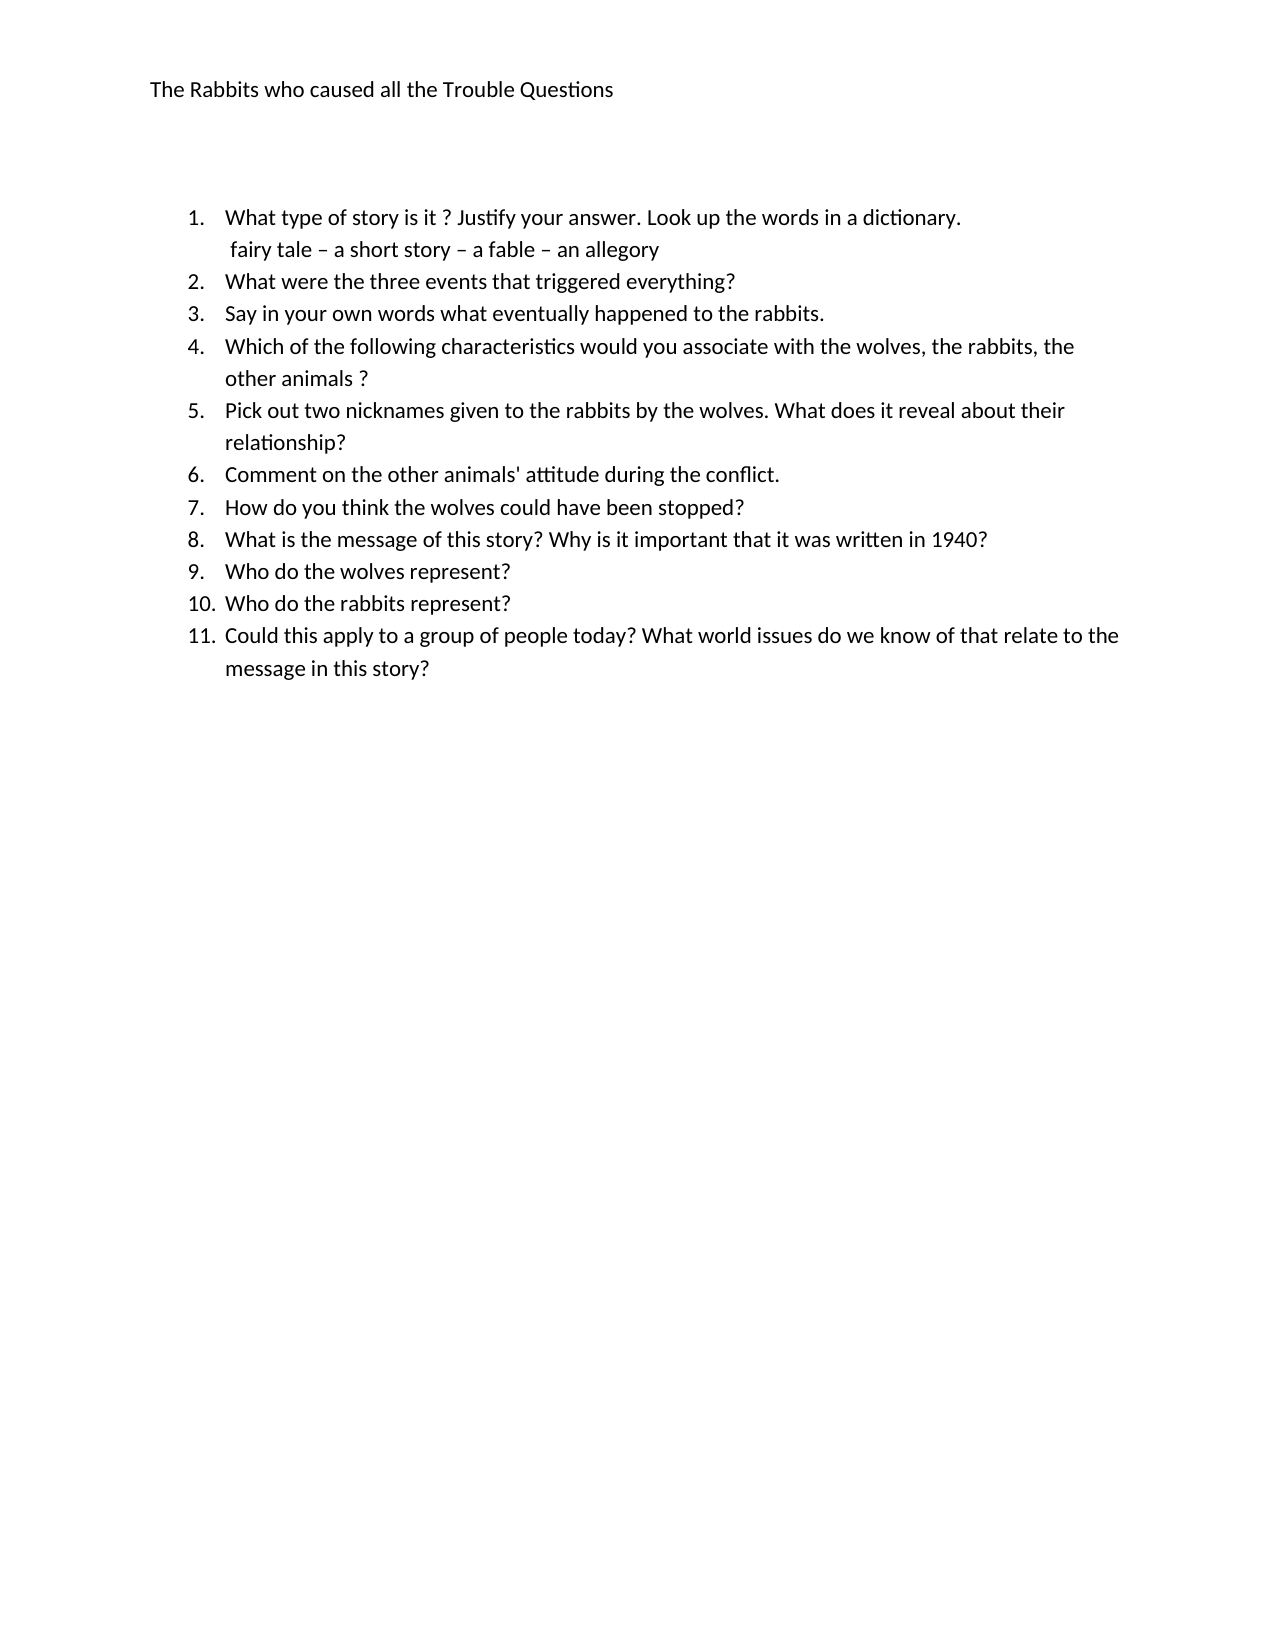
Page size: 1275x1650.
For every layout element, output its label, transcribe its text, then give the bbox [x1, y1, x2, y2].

list How do you think the wolves could have been stopped? [187, 493, 1125, 521]
list Comment on the other animals' attitude during the conflict. [187, 461, 1125, 488]
list Who do the rabbits represent? [187, 589, 1125, 617]
list Could this apply to a group of people today? What world issues do we know of that relate to the message in this story? [187, 621, 1125, 682]
list fairy tale – a short story – a fable – an allegory [225, 235, 1125, 263]
list Who do the wolves represent? [187, 557, 1125, 585]
list Pick out two nicknames given to the rabbits by the wolves. What does it reveal about their relationship? [187, 396, 1125, 456]
list What type of story is it ? Justify your answer. Look up the words in a dictionary. [187, 203, 1125, 231]
list Which of the following characteristics would you associate with the wolves, the rabbits, the other animals ? [187, 332, 1125, 392]
list What is the message of this story? Why is it important that it was written in 1940? [187, 525, 1125, 553]
list Say in your own words what eventually happened to the rabbits. [187, 299, 1125, 328]
list What were the three events that triggered everything? [187, 267, 1125, 295]
